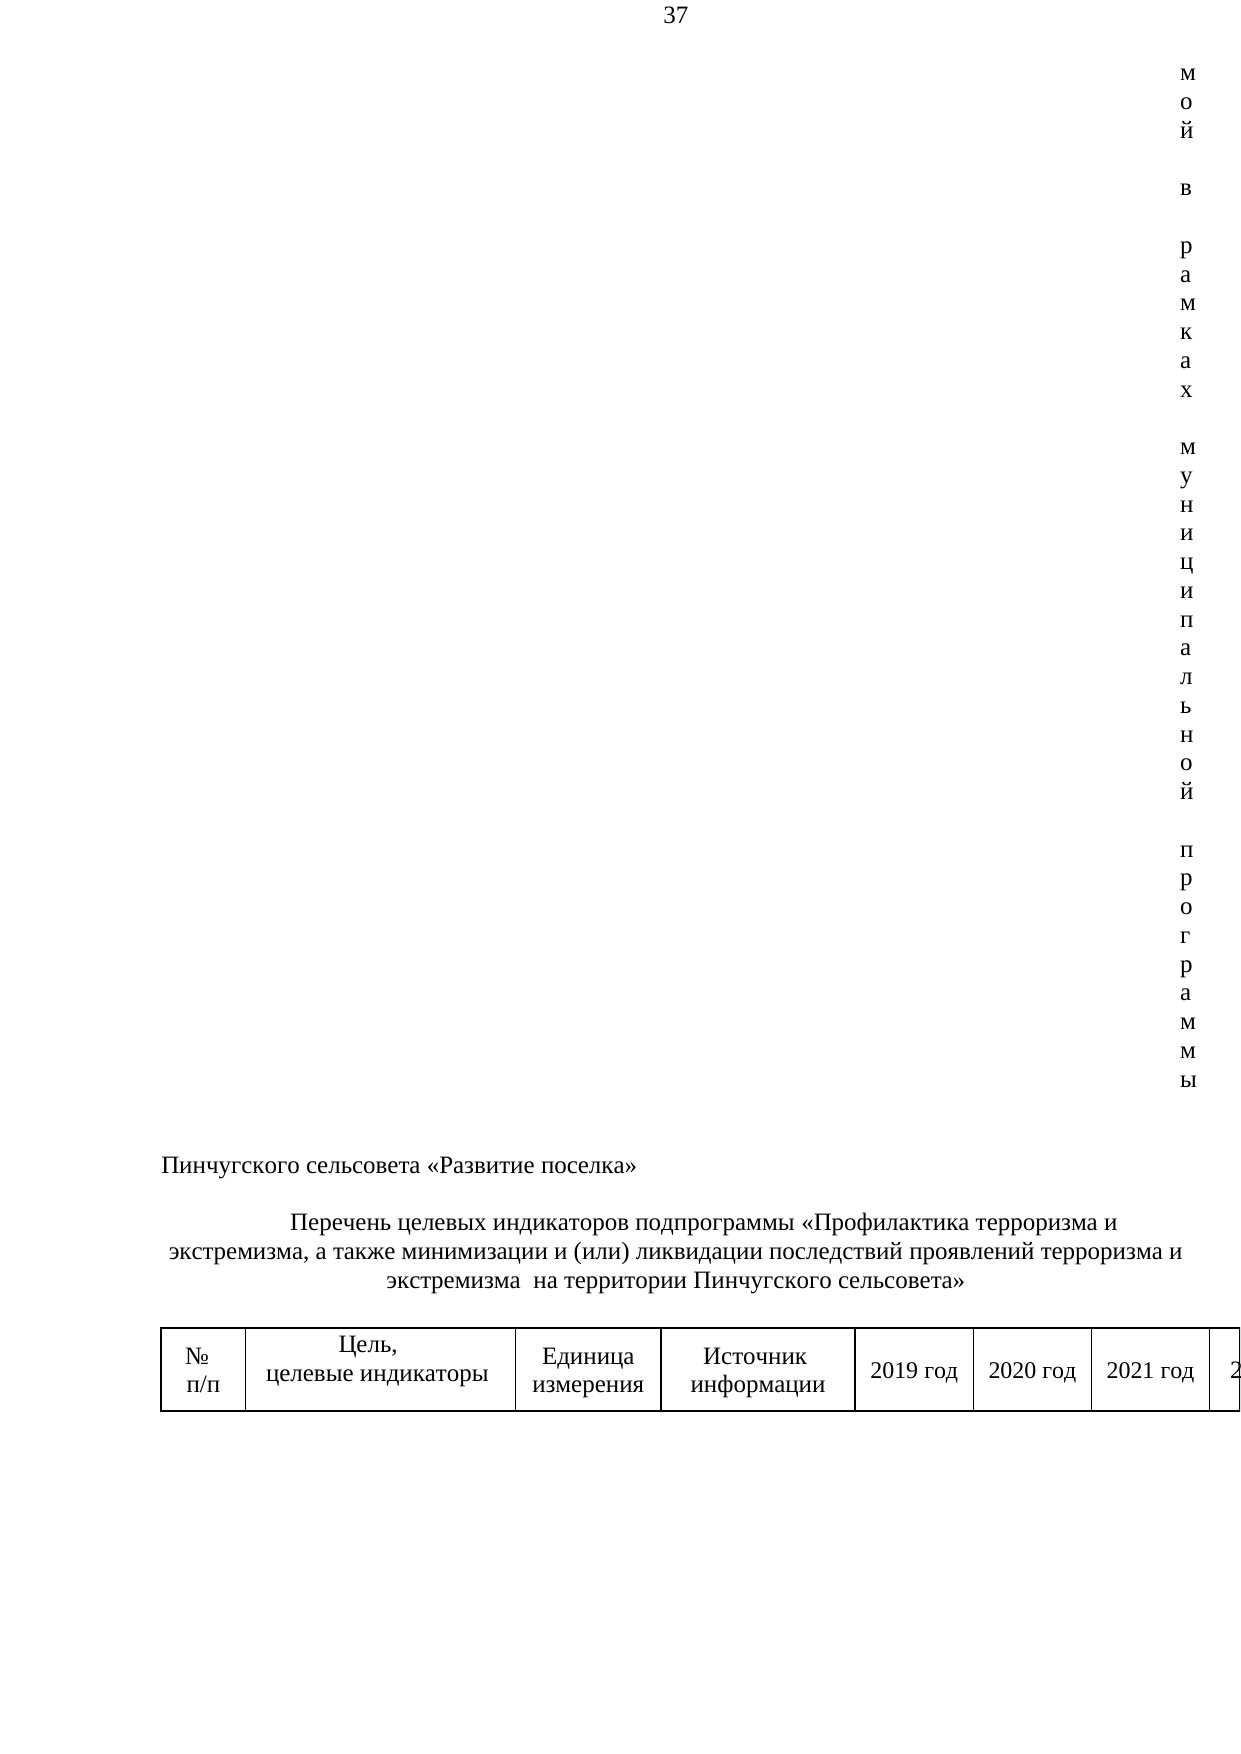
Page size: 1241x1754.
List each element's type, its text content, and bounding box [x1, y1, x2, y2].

table_header Цель, целевые индикаторы [246, 1329, 515, 1410]
table_header Источник информации [662, 1329, 854, 1410]
table_header № п/п [162, 1329, 245, 1410]
table_header Единица измерения [516, 1329, 660, 1410]
table_header 2021 год [1092, 1329, 1209, 1410]
text Перечень целевых индикаторов подпрограммы «Профилактика терроризма и экстремизма, а также минимизации и (или) ликвидации последствий проявлений терроризма и экстремизма на территории Пинчугского сельсовета» [161, 1207, 1190, 1294]
text Пинчугского сельсовета «Развитие поселка» [161, 1121, 1190, 1179]
table_header 2019 год [856, 1329, 973, 1410]
table_header 2022 год [1210, 1329, 1239, 1410]
table_header 2020 год [974, 1329, 1091, 1410]
